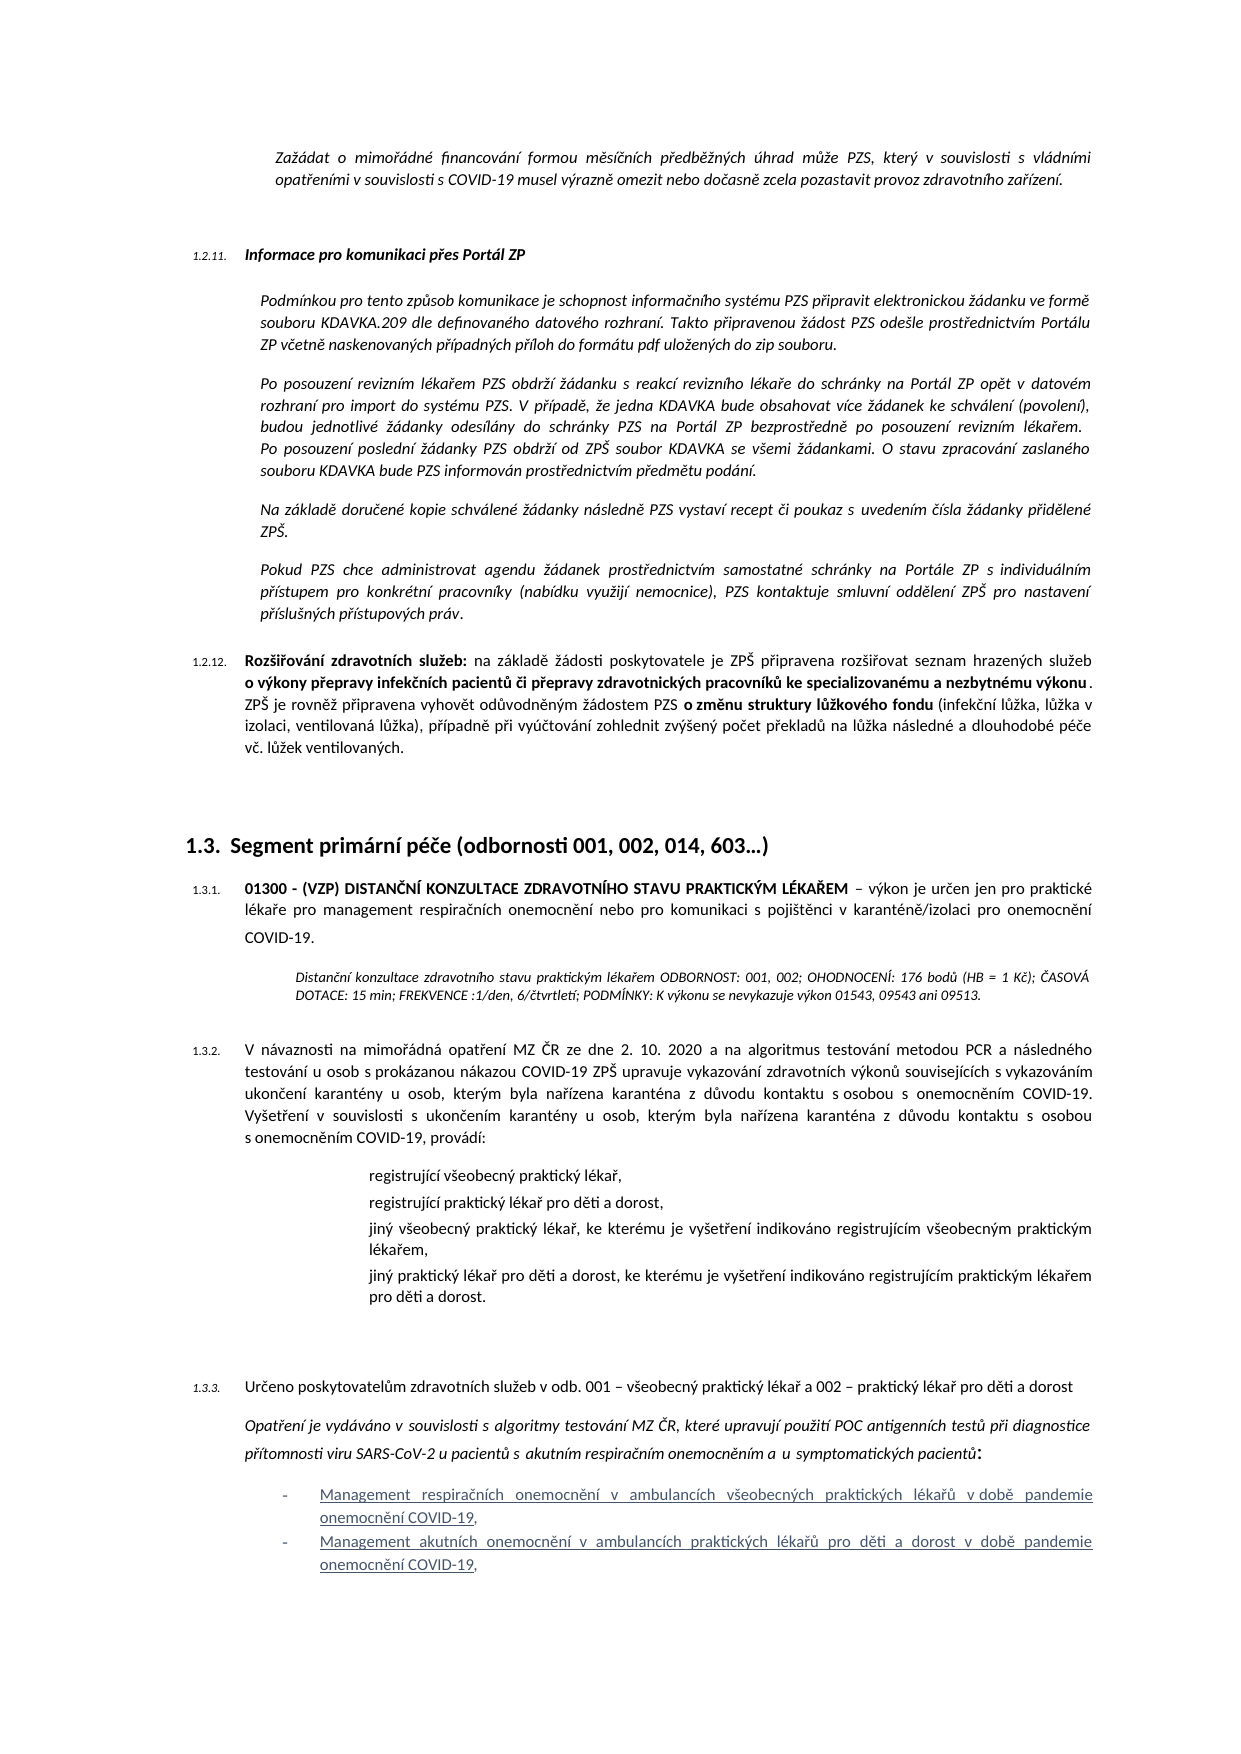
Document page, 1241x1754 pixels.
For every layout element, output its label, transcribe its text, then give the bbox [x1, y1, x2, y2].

text registrující praktický lékař pro děti a dorost, [369, 1192, 1093, 1212]
text registrující všeobecný praktický lékař, [369, 1166, 1093, 1186]
text Distanční konzultace zdravotního stavu praktickým lékařem ODBORNOST: 001, 002; OHODNOCENÍ: 176 bodů (HB = 1 Kč); ČASOVÁ DOTACE: 15 min; FREKVENCE :1/den, 6/čtvrtletí; PODMÍNKY: K výkonu se nevykazuje výkon 01543, 09543 ani 09513. [295, 968, 1093, 1004]
list Informace pro komunikaci přes Portál ZP [192, 244, 1093, 264]
list Management respiračních onemocnění v ambulancích všeobecných praktických lékařů v době pandemie onemocnění COVID-19, [282, 1484, 1093, 1528]
text jiný všeobecný praktický lékař, ke kterému je vyšetření indikováno registrujícím všeobecným praktickým lékařem, [369, 1219, 1093, 1259]
list Segment primární péče (odbornosti 001, 002, 014, 603…) [185, 831, 1093, 859]
text Pokud PZS chce administrovat agendu žádanek prostřednictvím samostatné schránky na Portále ZP s individuálním přístupem pro konkrétní pracovníky (nabídku využijí nemocnice), PZS kontaktuje smluvní oddělení ZPŠ pro nastavení příslušných přístupových práv. [260, 559, 1093, 623]
text jiný praktický lékař pro děti a dorost, ke kterému je vyšetření indikováno registrujícím praktickým lékařem pro děti a dorost. [369, 1266, 1093, 1306]
text Opatření je vydáváno v souvislosti s algoritmy testování MZ ČR, které upravují použití POC antigenních testů při diagnostice přítomnosti viru SARS-CoV-2 u pacientů s akutním respiračním onemocněním a u symptomatických pacientů: [244, 1415, 1093, 1466]
text Podmínkou pro tento způsob komunikace je schopnost informačního systému PZS připravit elektronickou žádanku ve formě souboru KDAVKA.209 dle definovaného datového rozhraní. Takto připravenou žádost PZS odešle prostřednictvím Portálu ZP včetně naskenovaných případných příloh do formátu pdf uložených do zip souboru. [260, 291, 1093, 355]
list 01300 - (VZP) DISTANČNÍ KONZULTACE ZDRAVOTNÍHO STAVU PRAKTICKÝM LÉKAŘEM – výkon je určen jen pro praktické lékaře pro management respiračních onemocnění nebo pro komunikaci s pojištěnci v karanténě/izolaci pro onemocnění COVID-19. [192, 878, 1093, 950]
list V návaznosti na mimořádná opatření MZ ČR ze dne 2. 10. 2020 a na algoritmus testování metodou PCR a následného testování u osob s prokázanou nákazou COVID-19 ZPŠ upravuje vykazování zdravotních výkonů souvisejících s vykazováním ukončení karantény u osob, kterým byla nařízena karanténa z důvodu kontaktu s osobou s onemocněním COVID-19. Vyšetření v souvislosti s ukončením karantény u osob, kterým byla nařízena karanténa z důvodu kontaktu s osobou s onemocněním COVID-19, provádí: [192, 1039, 1093, 1147]
list Určeno poskytovatelům zdravotních služeb v odb. 001 – všeobecný praktický lékař a 002 – praktický lékař pro děti a dorost [192, 1376, 1093, 1397]
list Rozšiřování zdravotních služeb: na základě žádosti poskytovatele je ZPŠ připravena rozšiřovat seznam hrazených služeb o výkony přepravy infekčních pacientů či přepravy zdravotnických pracovníků ke specializovanému a nezbytnému výkonu. ZPŠ je rovněž připravena vyhovět odůvodněným žádostem PZS o změnu struktury lůžkového fondu (infekční lůžka, lůžka v izolaci, ventilovaná lůžka), případně při vyúčtování zohlednit zvýšený počet překladů na lůžka následné a dlouhodobé péče vč. lůžek ventilovaných. [192, 650, 1093, 758]
text Zažádat o mimořádné financování formou měsíčních předběžných úhrad může PZS, který v souvislosti s vládními opatřeními v souvislosti s COVID-19 musel výrazně omezit nebo dočasně zcela pozastavit provoz zdravotního zařízení. [275, 148, 1093, 190]
text Po posouzení revizním lékařem PZS obdrží žádanku s reakcí revizního lékaře do schránky na Portál ZP opět v datovém rozhraní pro import do systému PZS. V případě, že jedna KDAVKA bude obsahovat více žádanek ke schválení (povolení), budou jednotlivé žádanky odesílány do schránky PZS na Portál ZP bezprostředně po posouzení revizním lékařem. Po posouzení poslední žádanky PZS obdrží od ZPŠ soubor KDAVKA se všemi žádankami. O stavu zpracování zaslaného souboru KDAVKA bude PZS informován prostřednictvím předmětu podání. [260, 373, 1093, 481]
text Na základě doručené kopie schválené žádanky následně PZS vystaví recept či poukaz s uvedením čísla žádanky přidělené ZPŠ. [260, 499, 1093, 541]
list Management akutních onemocnění v ambulancích praktických lékařů pro děti a dorost v době pandemie onemocnění COVID-19, [282, 1531, 1093, 1575]
